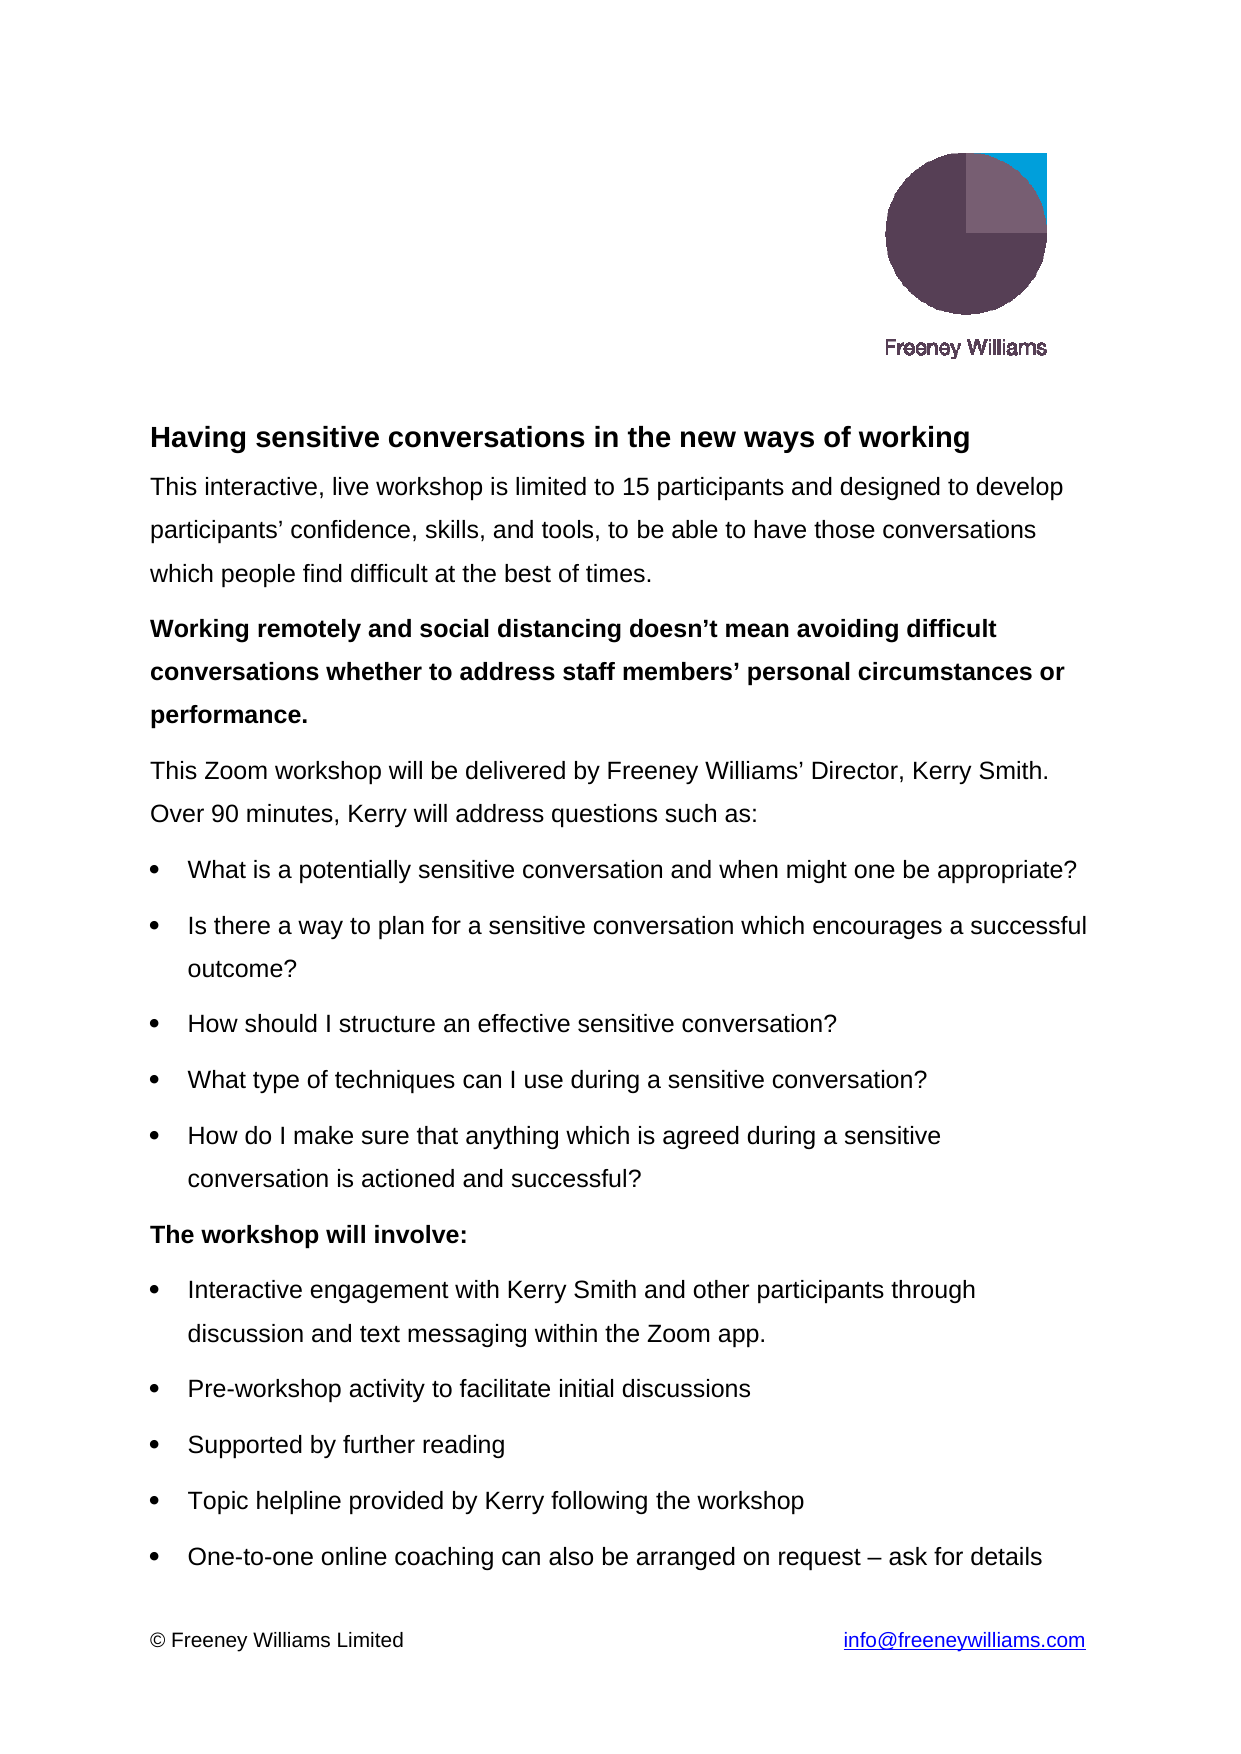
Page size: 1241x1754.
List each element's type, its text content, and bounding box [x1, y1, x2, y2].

text The workshop will involve: [150, 1220, 1090, 1248]
list Is there a way to plan for a sensitive conversation which encourages a successful outcome? [150, 911, 1090, 983]
list Interactive engagement with Kerry Smith and other participants through discussion and text messaging within the Zoom app. [150, 1275, 1090, 1347]
list Topic helpline provided by Kerry following the workshop [150, 1486, 1090, 1514]
list How do I make sure that anything which is agreed during a sensitive conversation is actioned and successful? [150, 1121, 1090, 1193]
list One-to-one online coaching can also be arranged on request – ask for details [150, 1541, 1090, 1570]
list Supported by further reading [150, 1430, 1090, 1459]
list Pre-workshop activity to facilitate initial discussions [150, 1374, 1090, 1403]
text This Zoom workshop will be delivered by Freeney Williams’ Director, Kerry Smith. Over 90 minutes, Kerry will address questions such as: [150, 756, 1090, 828]
list What type of techniques can I use during a sensitive conversation? [150, 1065, 1090, 1094]
text Working remotely and social distancing doesn’t mean avoiding difficult conversations whether to address staff members’ personal circumstances or performance. [150, 614, 1090, 729]
text This interactive, live workshop is limited to 15 participants and designed to develop participants’ confidence, skills, and tools, to be able to have those conversations which people find difficult at the best of times. [150, 472, 1090, 587]
list What is a potentially sensitive conversation and when might one be appropriate? [150, 855, 1090, 884]
picture [840, 130, 1091, 381]
text Having sensitive conversations in the new ways of working [150, 419, 1090, 453]
list How should I structure an effective sensitive conversation? [150, 1009, 1090, 1038]
